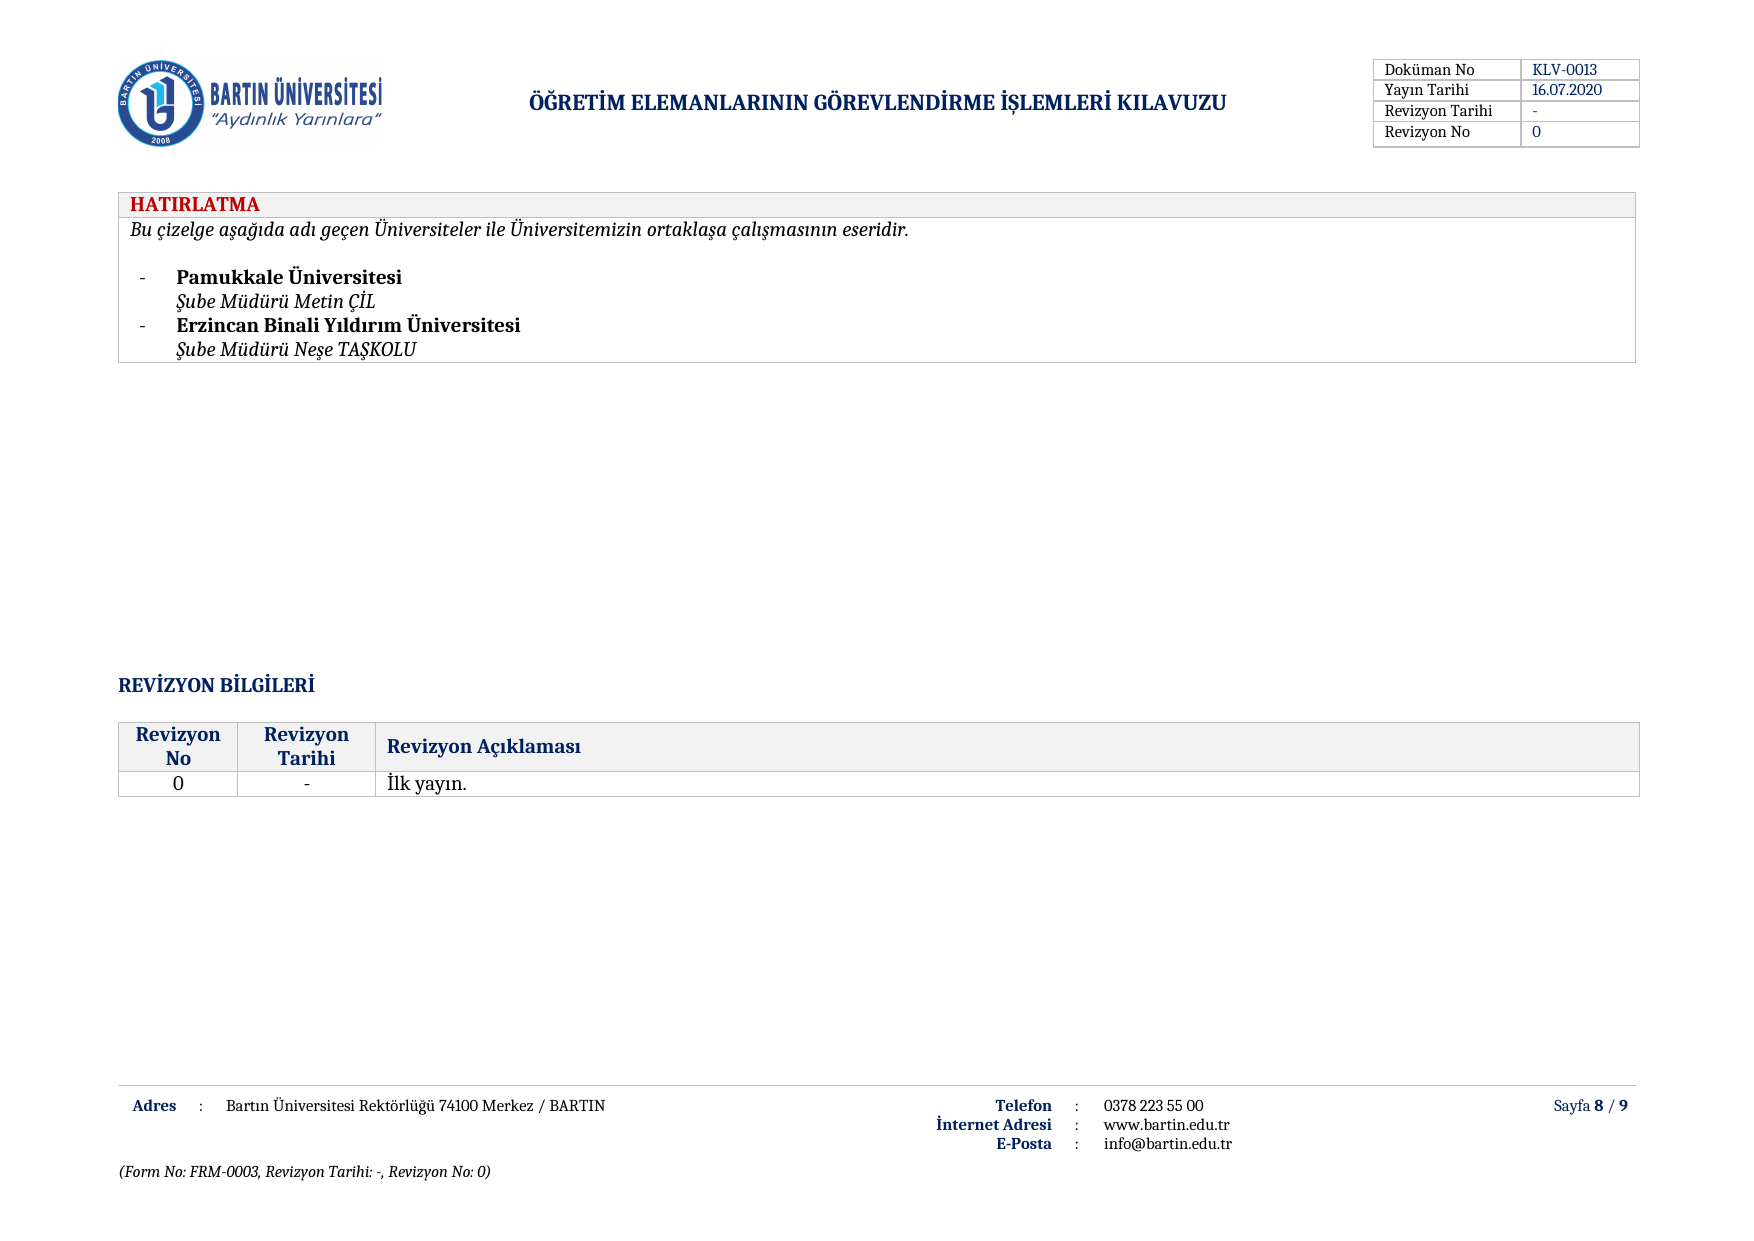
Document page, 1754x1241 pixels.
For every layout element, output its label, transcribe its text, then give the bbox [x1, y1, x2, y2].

table_cell - [238, 772, 375, 796]
table_header HATIRLATMA [119, 193, 1635, 217]
table_cell Bu çizelge aşağıda adı geçen Üniversiteler ile Üniversitemizin ortaklaşa çalışmasının eseridir. Pamukkale Üniversitesi Şube Müdürü Metin ÇİL Erzincan Binali Yıldırım Üniversitesi Şube Müdürü Neşe TAŞKOLU [119, 218, 1635, 362]
table_header Revizyon Tarihi [238, 723, 375, 771]
table_header Revizyon Açıklaması [376, 723, 1639, 771]
text REVİZYON BİLGİLERİ [118, 674, 1636, 698]
table_cell İlk yayın. [376, 772, 1639, 796]
table_header Revizyon No [119, 723, 237, 771]
picture [118, 60, 382, 147]
table_cell 0 [119, 772, 237, 796]
